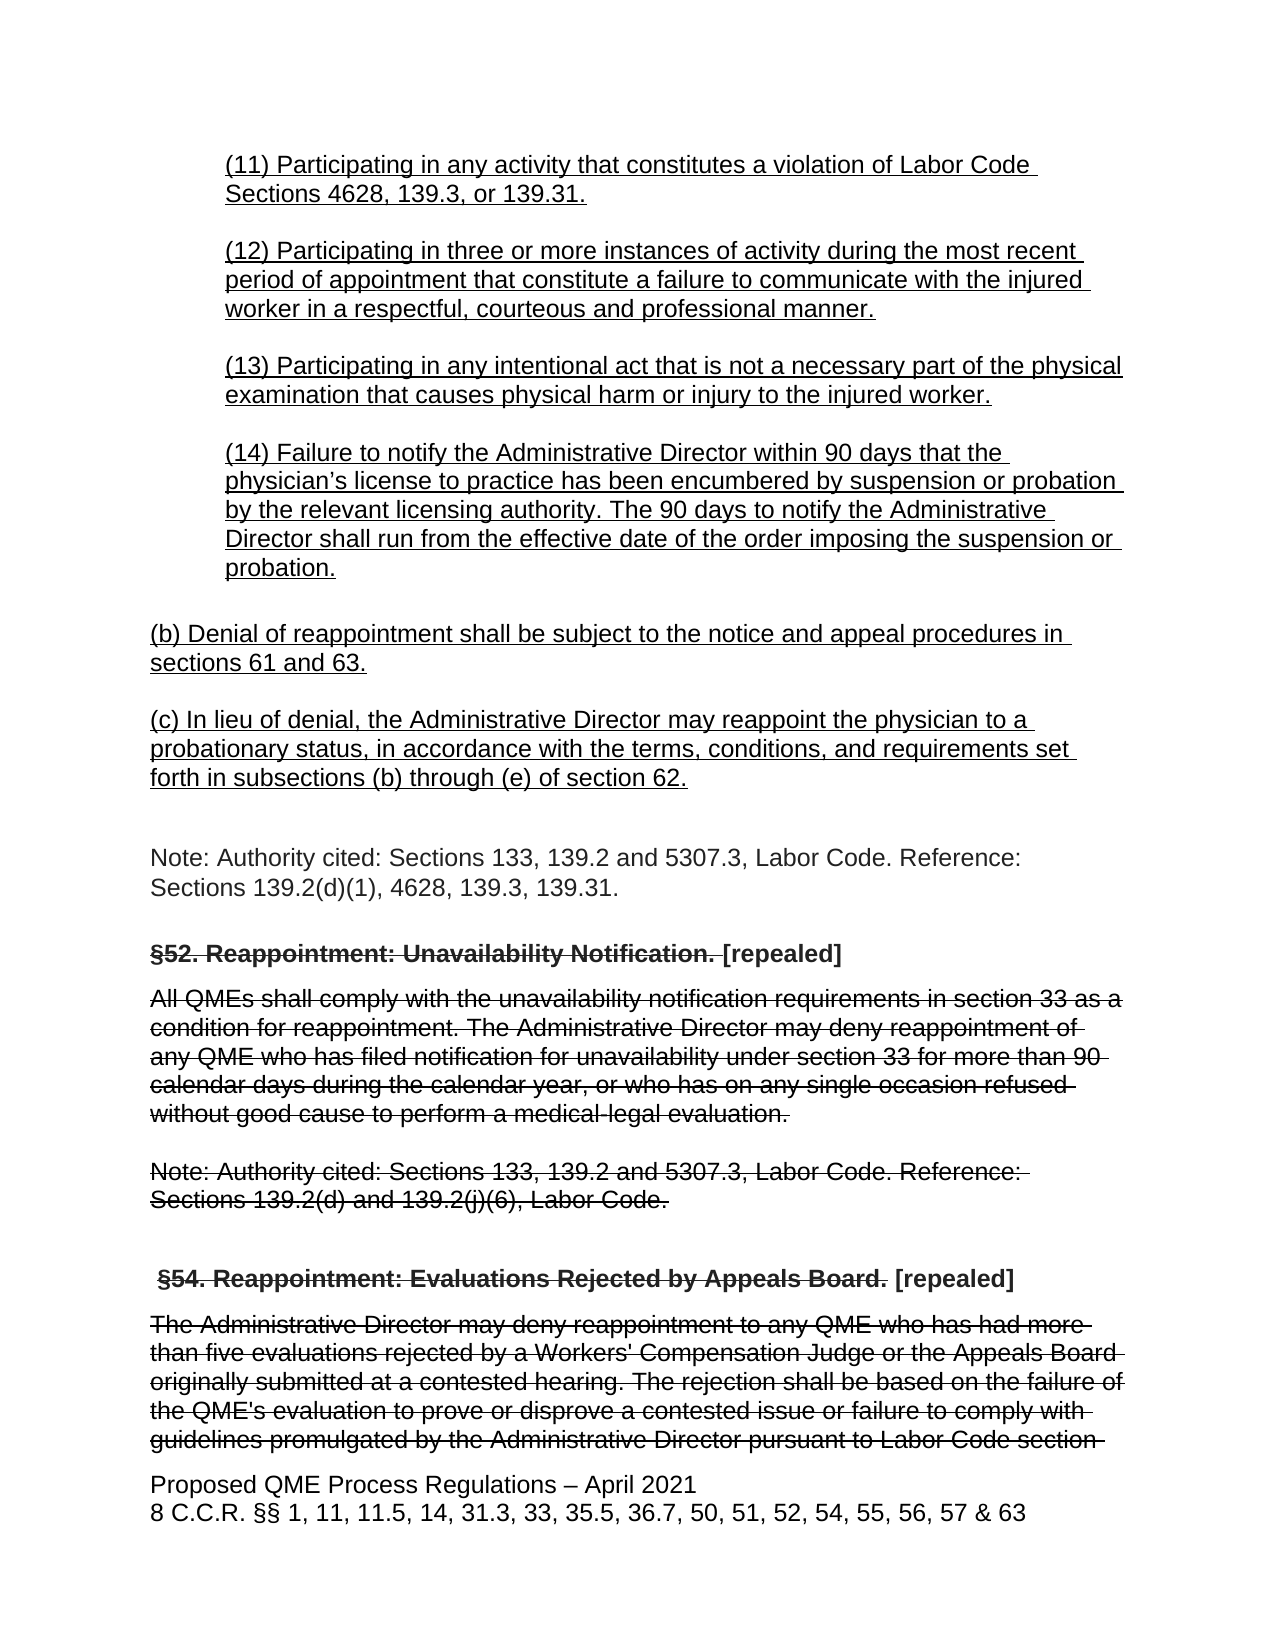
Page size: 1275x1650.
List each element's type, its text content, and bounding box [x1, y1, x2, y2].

text (14) Failure to notify the Administrative Director within 90 days that the physician’s license to practice has been encumbered by suspension or probation by the relevant licensing authority. The 90 days to notify the Administrative Director shall run from the effective date of the order imposing the suspension or probation. [225, 437, 1125, 581]
text (13) Participating in any intentional act that is not a necessary part of the physical examination that causes physical harm or injury to the injured worker. [225, 351, 1125, 409]
text (11) Participating in any activity that constitutes a violation of Labor Code Sections 4628, 139.3, or 139.31. [225, 150, 1125, 207]
subtitle §52. Reappointment: Unavailability Notification. [repealed] [150, 939, 1125, 967]
text Note: Authority cited: Sections 133, 139.2 and 5307.3, Labor Code. Reference: Sections 139.2(d) and 139.2(j)(6), Labor Code. [150, 1157, 1125, 1214]
text (c) In lieu of denial, the Administrative Director may reappoint the physician to a probationary status, in accordance with the terms, conditions, and requirements set forth in subsections (b) through (e) of section 62. [150, 705, 1125, 791]
text Note: Authority cited: Sections 133, 139.2 and 5307.3, Labor Code. Reference: Sections 139.2(d)(1), 4628, 139.3, 139.31. [150, 841, 1125, 901]
subtitle §54. Reappointment: Evaluations Rejected by Appeals Board. [repealed] [150, 1264, 1125, 1293]
text (12) Participating in three or more instances of activity during the most recent period of appointment that constitute a failure to communicate with the injured worker in a respectful, courteous and professional manner. [225, 236, 1125, 322]
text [150, 1384, 1125, 1453]
text All QMEs shall comply with the unavailability notification requirements in section 33 as a condition for reappointment. The Administrative Director may deny reappointment of any QME who has filed notification for unavailability under section 33 for more than 90 calendar days during the calendar year, or who has on any single occasion refused without good cause to perform a medical-legal evaluation. [150, 984, 1125, 1128]
text (b) Denial of reappointment shall be subject to the notice and appeal procedures in sections 61 and 63. [150, 619, 1125, 676]
